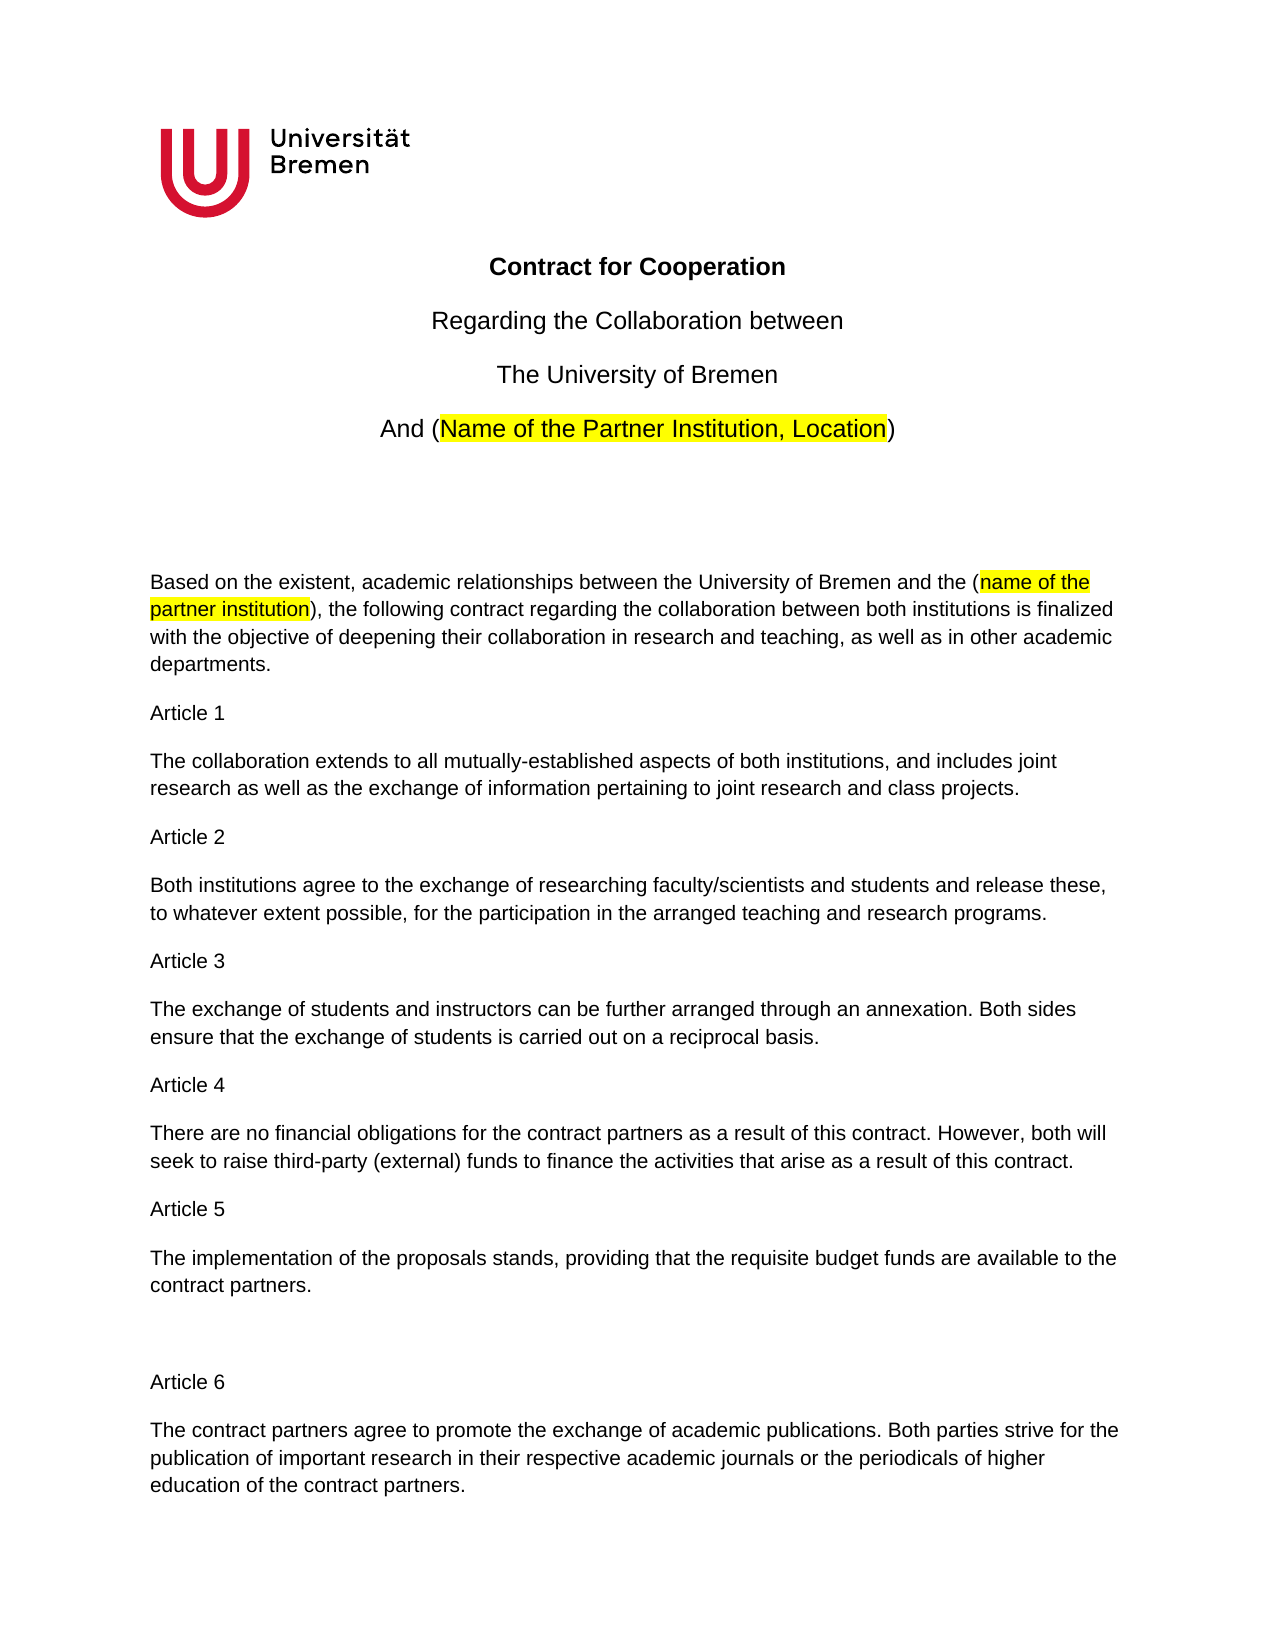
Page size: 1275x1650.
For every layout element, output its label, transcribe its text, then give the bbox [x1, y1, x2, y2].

text The University of Bremen [150, 360, 1125, 388]
text Article 1 [150, 700, 1125, 724]
text The contract partners agree to promote the exchange of academic publications. Both parties strive for the publication of important research in their respective academic journals or the periodicals of higher education of the contract partners. [150, 1418, 1125, 1497]
text There are no financial obligations for the contract partners as a result of this contract. However, both will seek to raise third-party (external) funds to finance the activities that arise as a result of this contract. [150, 1121, 1125, 1173]
text The implementation of the proposals stands, providing that the requisite budget funds are available to the contract partners. [150, 1245, 1125, 1297]
text And (Name of the Partner Institution, Location) [887, 414, 1125, 442]
text Based on the existent, academic relationships between the University of Bremen and the (name of the partner institution), the following contract regarding the collaboration between both institutions is finalized with the objective of deepening their collaboration in research and teaching, as well as in other academic departments. [150, 569, 1125, 676]
text Article 6 [150, 1369, 1125, 1393]
text The exchange of students and instructors can be further arranged through an annexation. Both sides ensure that the exchange of students is carried out on a reciprocal basis. [150, 997, 1125, 1048]
text Article 2 [150, 824, 1125, 848]
text Article 4 [150, 1073, 1125, 1097]
text Article 5 [150, 1197, 1125, 1221]
text The collaboration extends to all mutually-established aspects of both institutions, and includes joint research as well as the exchange of information pertaining to joint research and class projects. [150, 749, 1125, 800]
text Regarding the Collaboration between [150, 306, 1125, 335]
text Article 3 [150, 949, 1125, 973]
text Contract for Cooperation [150, 252, 1125, 281]
text And (Name of the Partner Institution, Location) [150, 414, 440, 442]
text Both institutions agree to the exchange of researching faculty/scientists and students and release these, to whatever extent possible, for the participation in the arranged teaching and research programs. [150, 873, 1125, 924]
